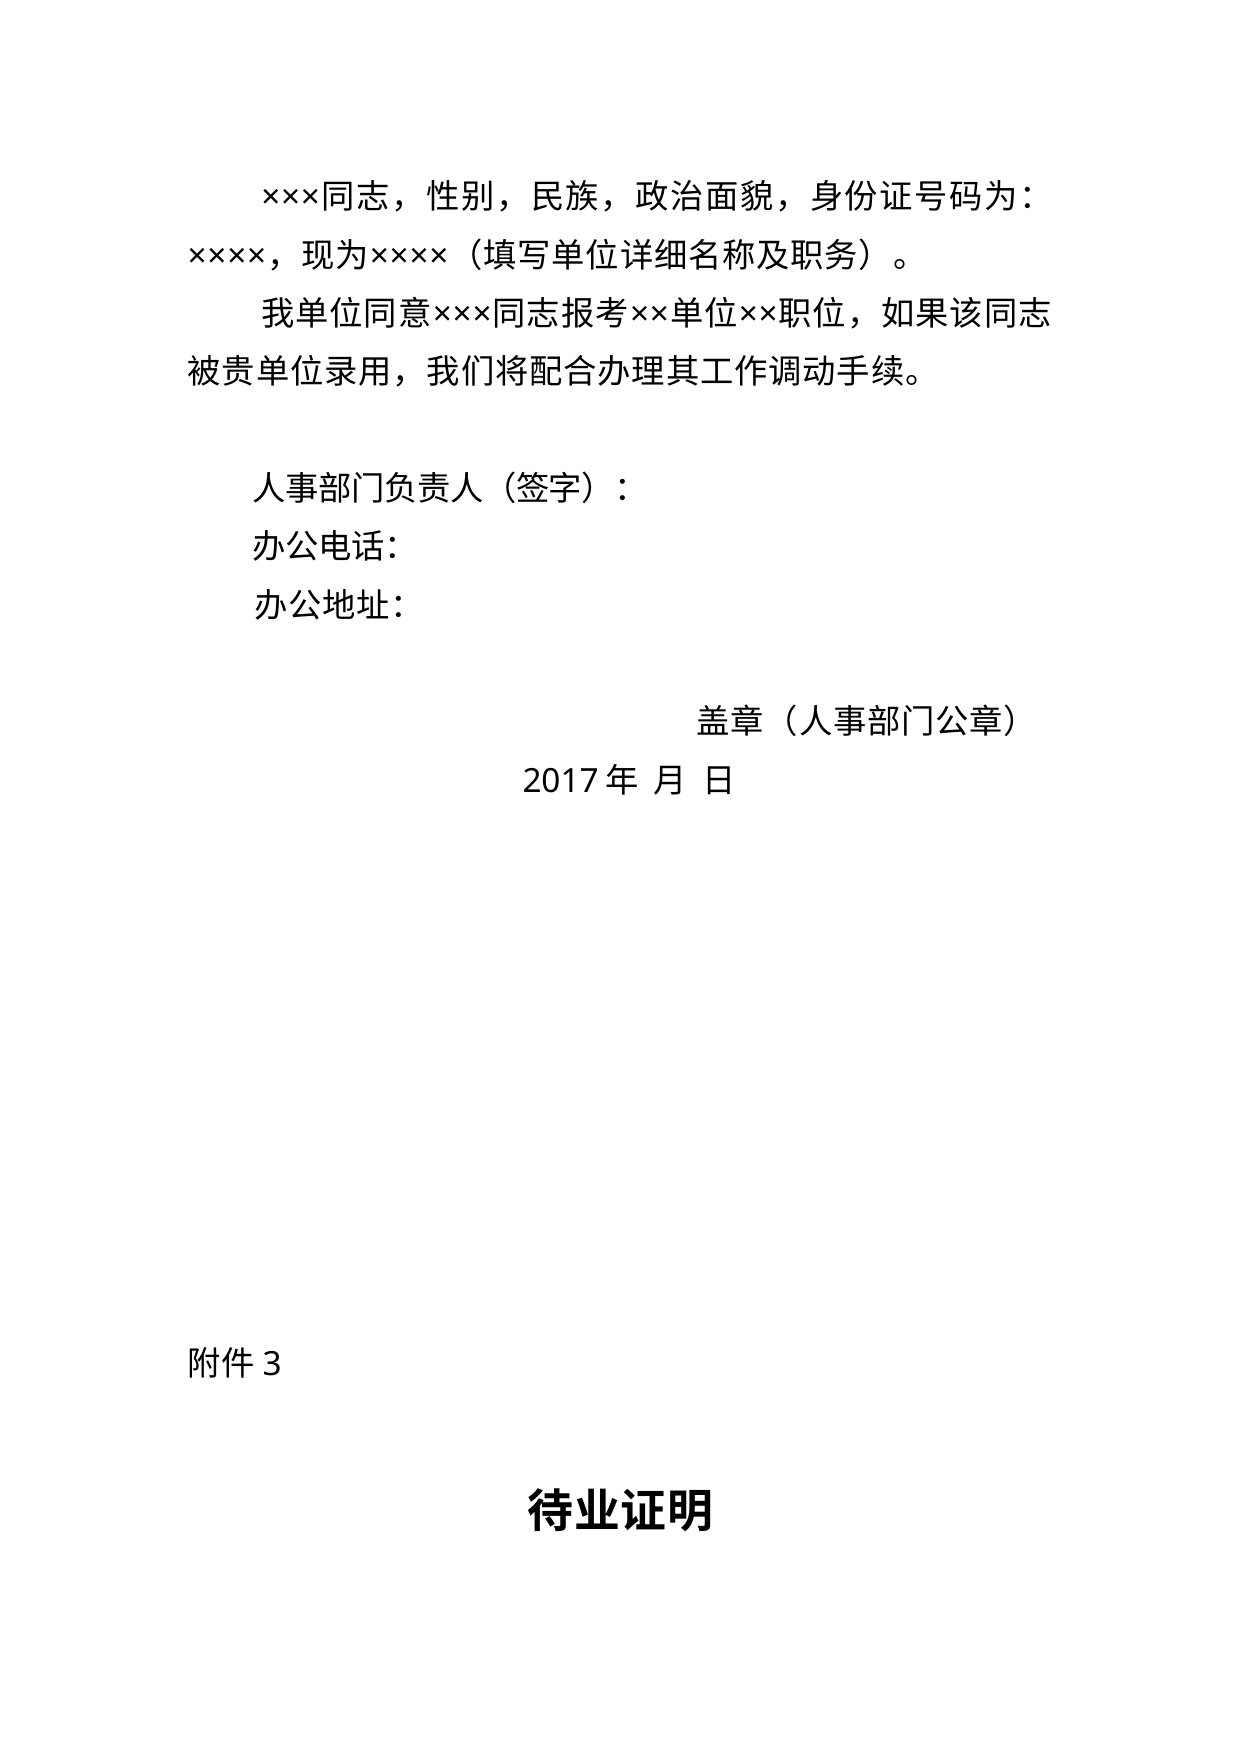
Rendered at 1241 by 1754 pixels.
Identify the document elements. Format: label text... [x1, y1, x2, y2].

text 人事部门负责人（签字）： [187, 454, 1053, 512]
text ×××同志，性别，民族，政治面貌，身份证号码为：××××，现为××××（填写单位详细名称及职务）。 [187, 162, 1053, 279]
text 办公电话： [187, 512, 1053, 570]
text 2017年 月 日 [187, 745, 1053, 804]
text 附件3 [187, 1329, 1053, 1394]
text 待业证明 [187, 1459, 1053, 1556]
text 办公地址： [187, 570, 1053, 629]
text 我单位同意×××同志报考××单位××职位，如果该同志被贵单位录用，我们将配合办理其工作调动手续。 [187, 279, 1053, 395]
text 盖章（人事部门公章） [187, 687, 1053, 745]
